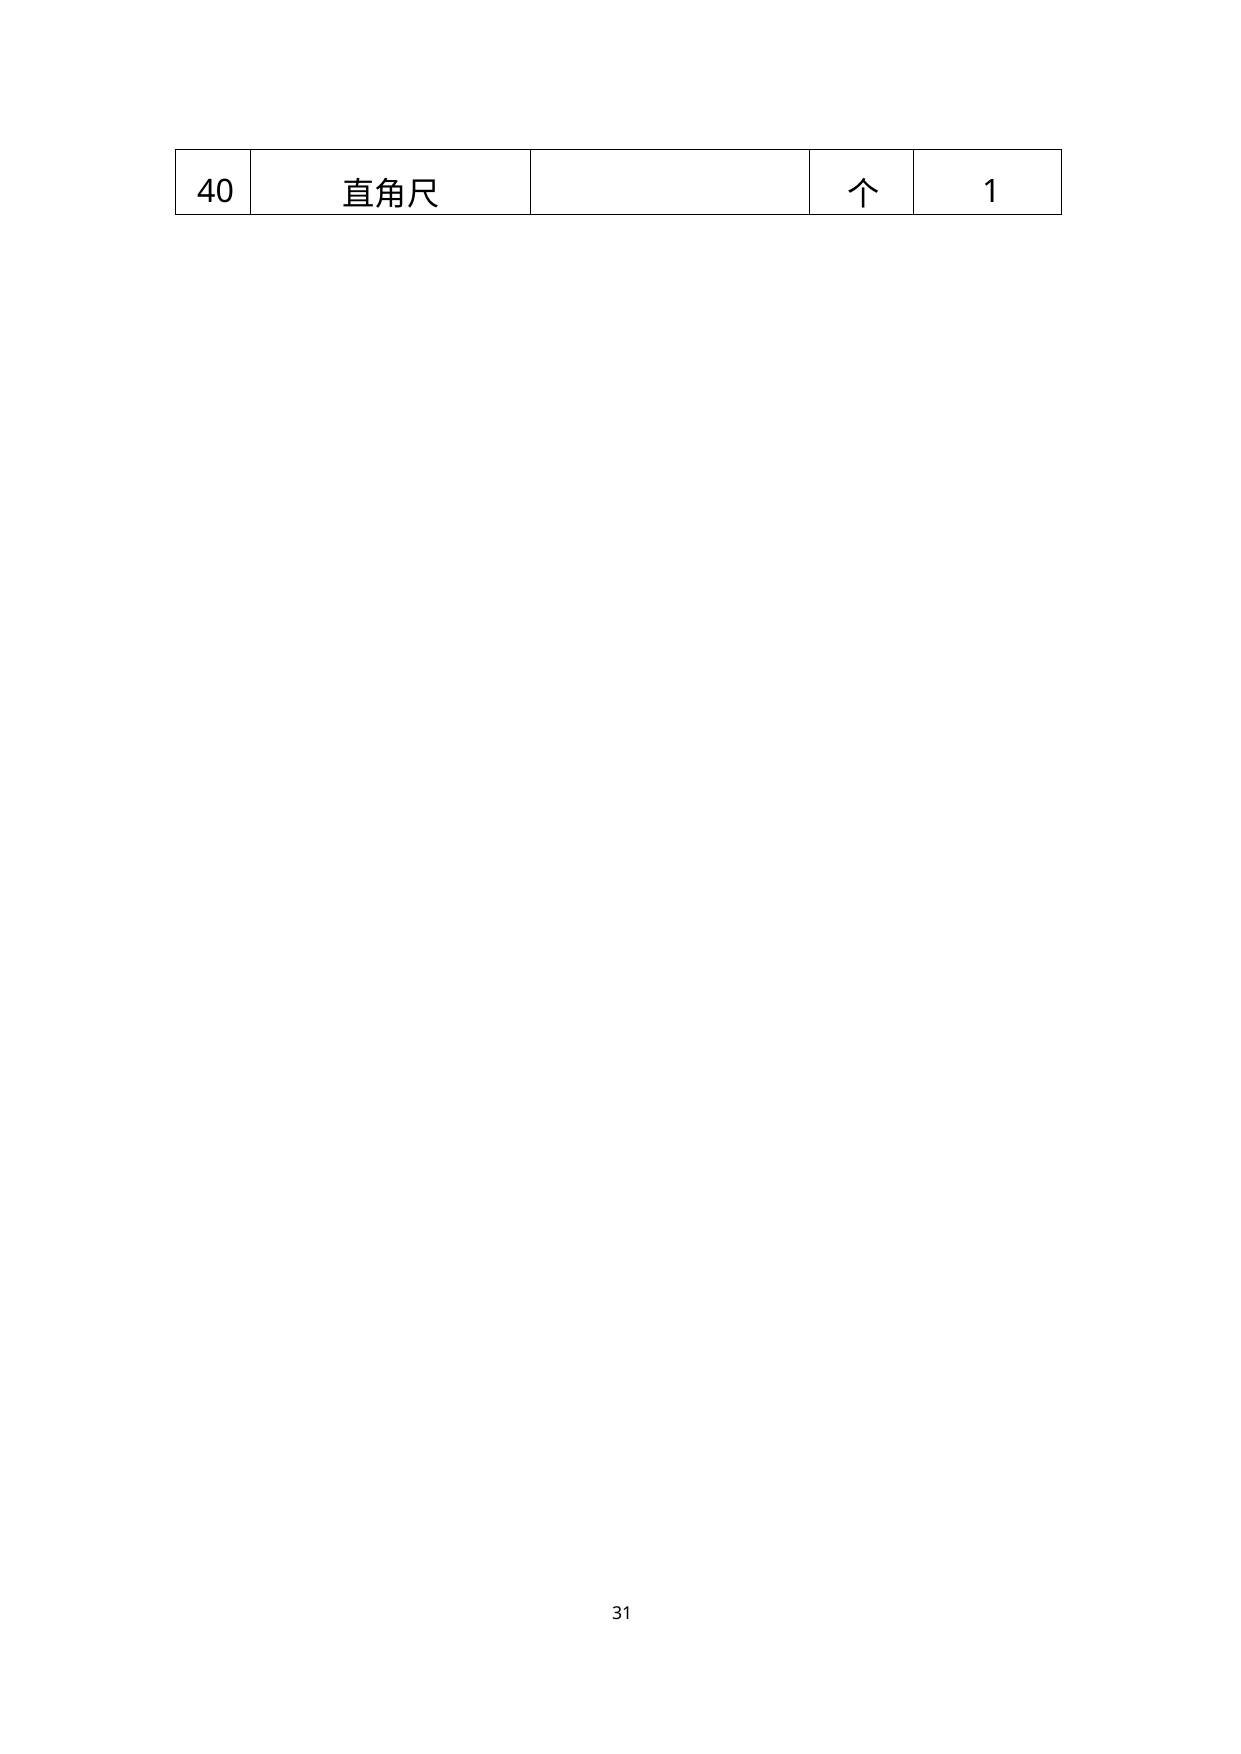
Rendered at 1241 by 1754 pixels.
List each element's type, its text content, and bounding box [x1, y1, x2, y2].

table_cell 直角尺 [251, 150, 530, 214]
table_cell [531, 150, 809, 214]
table_cell 40 [176, 150, 250, 214]
table_cell 1 [914, 150, 1061, 214]
table_cell 个 [810, 150, 913, 214]
